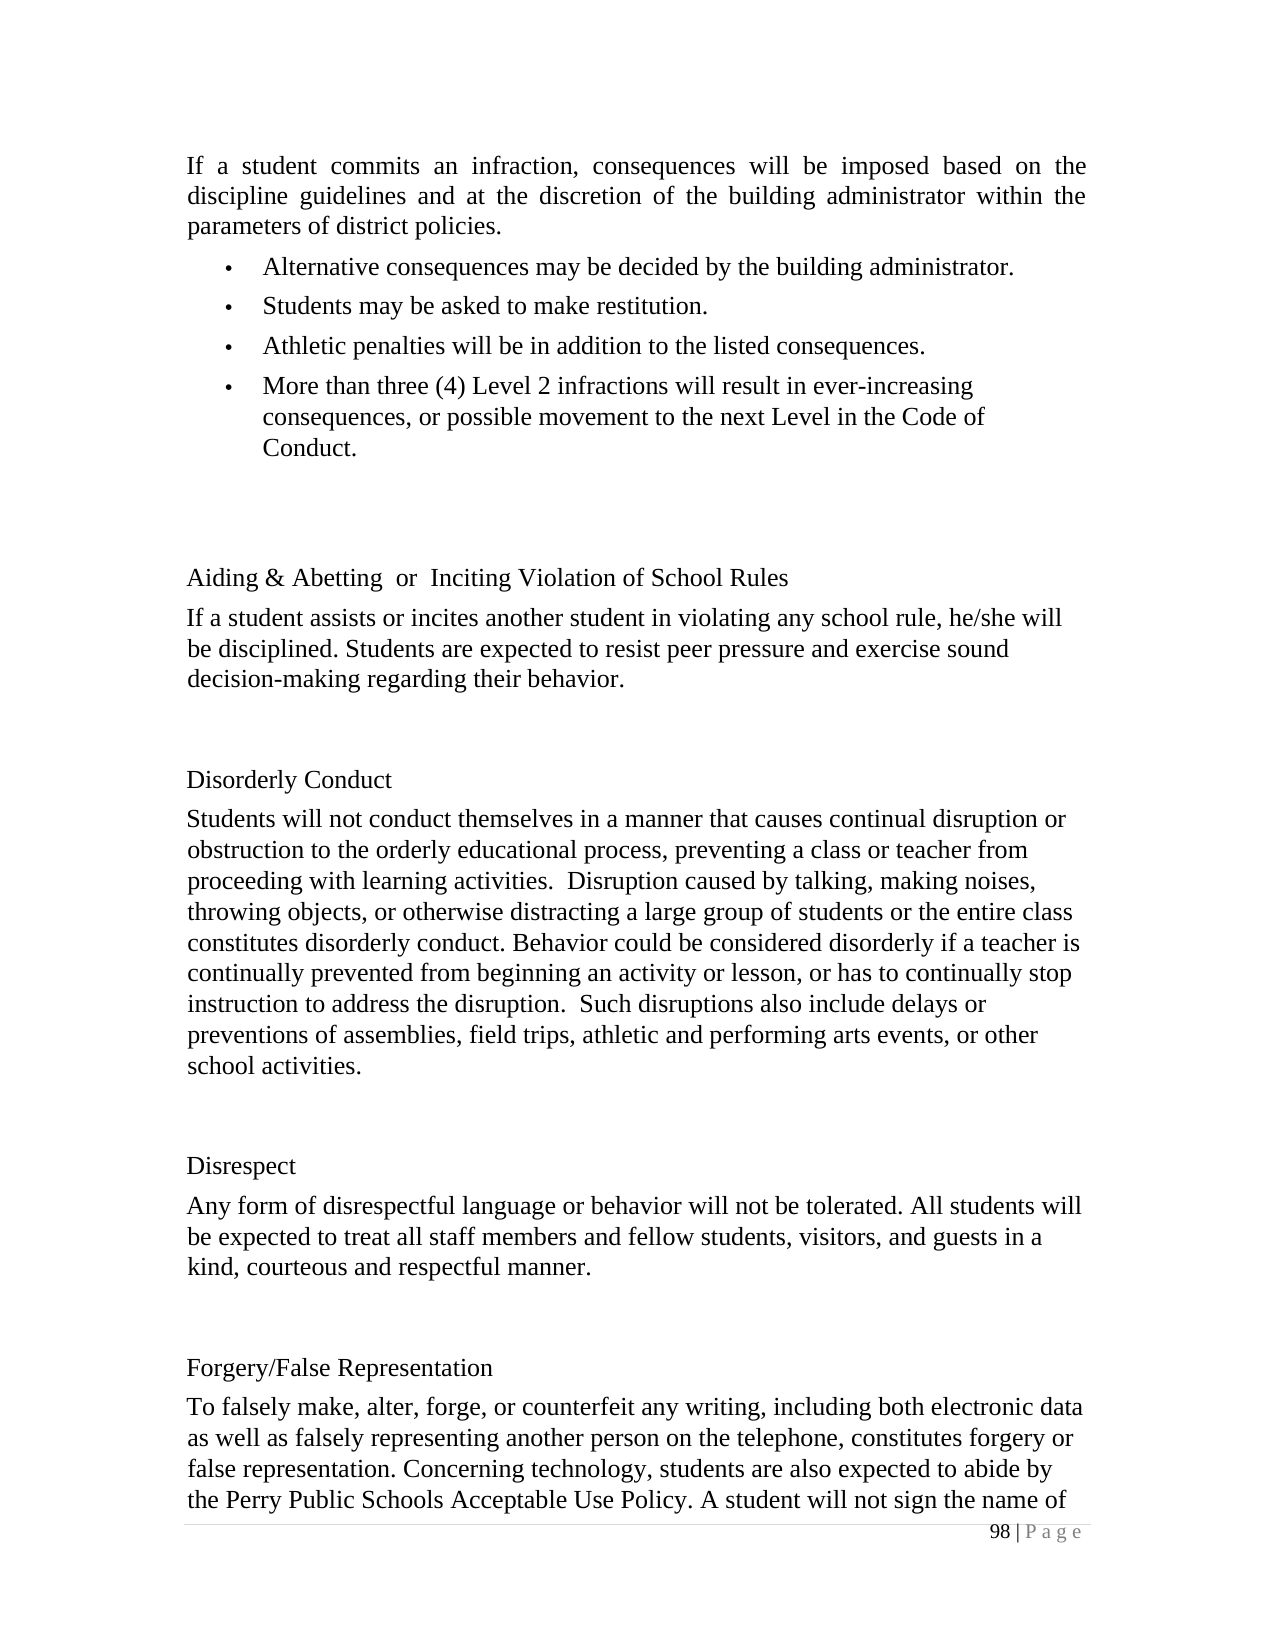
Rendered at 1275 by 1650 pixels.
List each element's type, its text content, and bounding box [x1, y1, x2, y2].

list More than three (4) Level 2 infractions will result in ever-increasing consequences, or possible movement to the next Level in the Code of Conduct. [225, 370, 1086, 462]
text Disrespect [186, 1150, 1144, 1180]
text If a student commits an infraction, consequences will be imposed based on the discipline guidelines and at the discretion of the building administrator within the parameters of district policies. [186, 151, 1088, 240]
text Disorderly Conduct [186, 764, 1144, 794]
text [186, 1391, 1086, 1514]
list Athletic penalties will be in addition to the listed consequences. [225, 330, 1086, 360]
text If a student assists or incites another student in violating any school rule, he/she will be disciplined. Students are expected to resist peer pressure and exercise sound decision-making regarding their behavior. [186, 602, 1086, 693]
text Aiding & Abetting or Inciting Violation of School Rules [186, 562, 1144, 592]
text Forgery/False Representation [186, 1352, 1144, 1382]
text Any form of disrespectful language or behavior will not be tolerated. All students will be expected to treat all staff members and fellow students, visitors, and guests in a kind, courteous and respectful manner. [186, 1190, 1086, 1281]
text Students will not conduct themselves in a manner that causes continual disruption or obstruction to the orderly educational process, preventing a class or teacher from proceeding with learning activities. Disruption caused by talking, making noises, throwing objects, or otherwise distracting a large group of students or the entire class constitutes disorderly conduct. Behavior could be considered disorderly if a teacher is continually prevented from beginning an activity or lesson, or has to continually stop instruction to address the disruption. Such disruptions also include delays or preventions of assemblies, field trips, athletic and performing arts events, or other school activities. [186, 803, 1086, 1080]
list Alternative consequences may be decided by the building administrator. [225, 251, 1086, 281]
list Students may be asked to make restitution. [225, 290, 1086, 320]
